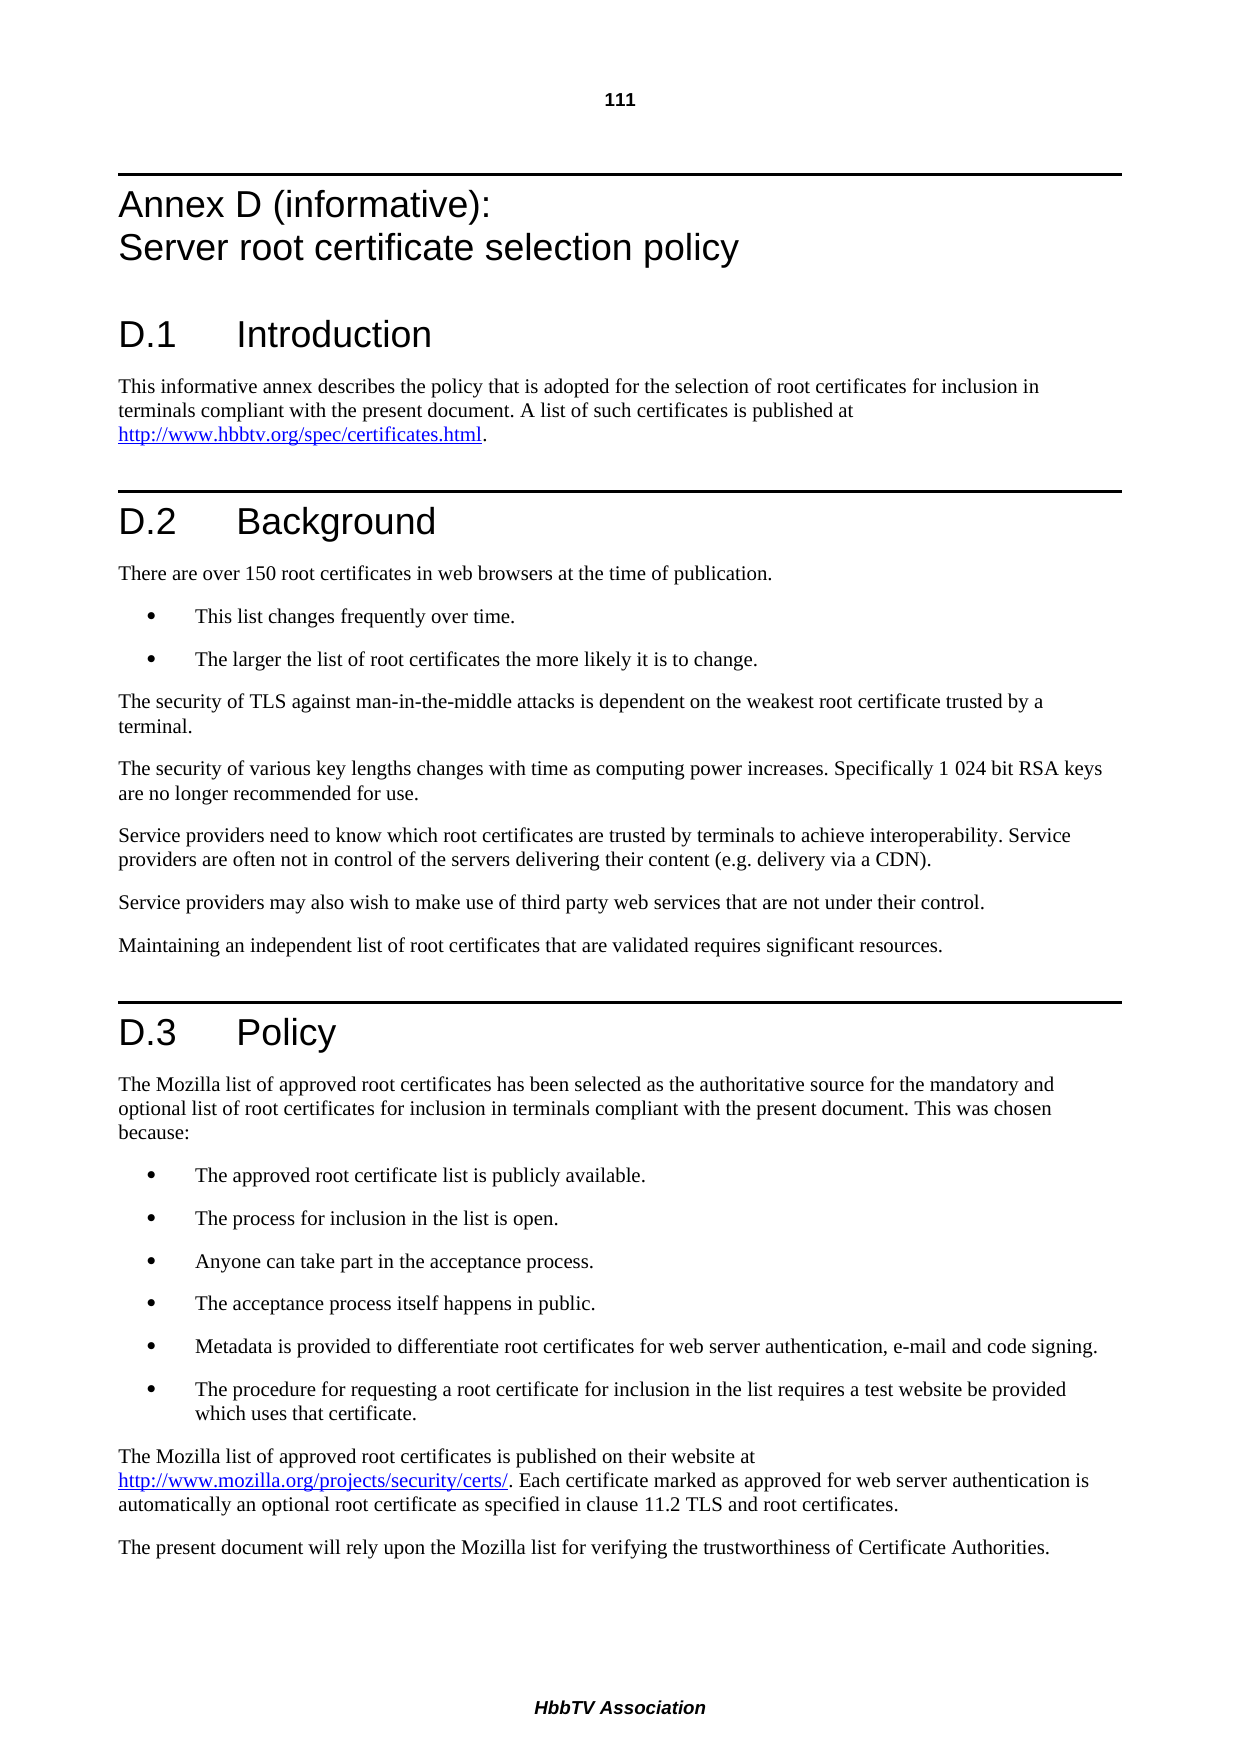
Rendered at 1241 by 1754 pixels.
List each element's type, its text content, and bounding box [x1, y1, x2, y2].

text The acceptance process itself happens in public. [148, 1291, 1122, 1315]
subtitle Annex D (informative): Server root certificate selection policy [118, 176, 1122, 268]
subtitle D.3 Policy [118, 1004, 1122, 1053]
text The approved root certificate list is publicly available. [148, 1163, 1122, 1187]
text There are over 150 root certificates in web browsers at the time of publication. [118, 561, 1122, 585]
text The Mozilla list of approved root certificates is published on their website at http://www.mozilla.org/projects/security/certs/. Each certificate marked as approved for web server authentication is automatically an optional root certificate as specified in clause 11.2. [118, 1444, 1122, 1516]
text The present document will rely upon the Mozilla list for verifying the trustworthiness of Certificate Authorities. [118, 1535, 1122, 1559]
text The security of TLS against man-in-the-middle attacks is dependent on the weakest root certificate trusted by a terminal. [118, 689, 1122, 738]
text Metadata is provided to differentiate root certificates for web server authentication, e-mail and code signing. [148, 1334, 1122, 1358]
text This list changes frequently over time. [148, 604, 1122, 628]
text This informative annex describes the policy that is adopted for the selection of root certificates for inclusion in terminals compliant with the present document. A list of such certificates is published at http://www.hbbtv.org/spec/certificates.html. [118, 374, 1122, 446]
text The procedure for requesting a root certificate for inclusion in the list requires a test website be provided which uses that certificate. [148, 1377, 1122, 1425]
text The Mozilla list of approved root certificates has been selected as the authoritative source for the mandatory and optional list of root certificates for inclusion in terminals compliant with the present document. This was chosen because: [118, 1072, 1122, 1144]
text Anyone can take part in the acceptance process. [148, 1248, 1122, 1273]
text Service providers may also wish to make use of third party web services that are not under their control. [118, 890, 1122, 914]
text The larger the list of root certificates the more likely it is to change. [148, 647, 1122, 671]
text The process for inclusion in the list is open. [148, 1206, 1122, 1230]
subtitle D.1 Introduction [118, 303, 1122, 355]
text Service providers need to know which root certificates are trusted by terminals to achieve interoperability. Service providers are often not in control of the servers delivering their content (e.g. delivery via a CDN). [118, 823, 1122, 871]
text The security of various key lengths changes with time as computing power increases. Specifically 1 024 bit RSA keys are no longer recommended for use. [118, 756, 1122, 804]
subtitle D.2 Background [118, 493, 1122, 542]
text Maintaining an independent list of root certificates that are validated requires significant resources. [118, 933, 1122, 957]
